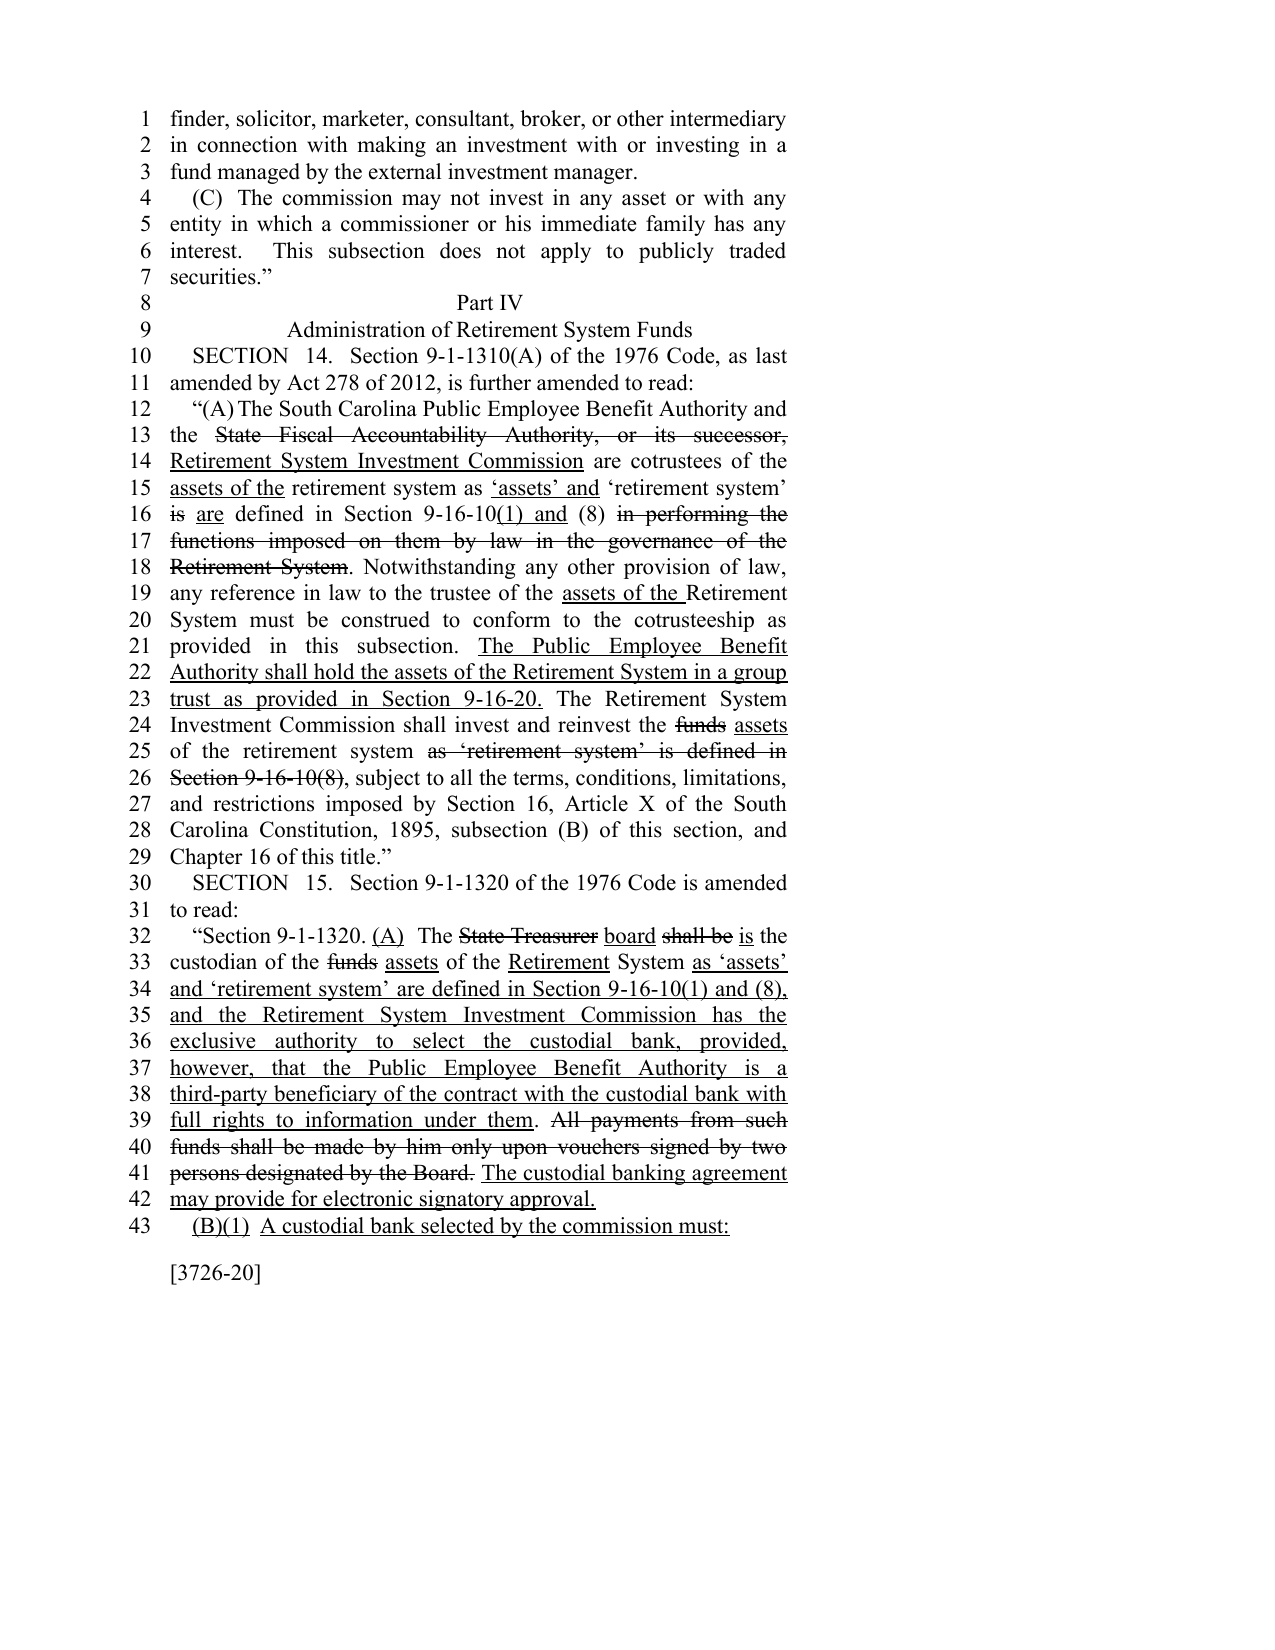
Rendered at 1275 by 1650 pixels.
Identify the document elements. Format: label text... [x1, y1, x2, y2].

text SECTION 14. Section 9-1-1310(A) of the 1976 Code, as last amended by Act 278 of 2012, is further amended to read: [169, 342, 787, 395]
text “(A) The South Carolina Public Employee Benefit Authority and the State Fiscal Accountability Authority, or its successor, Retirement System Investment Commission are cotrustees of the assets of the retirement system as ‘assets’ and ‘retirement system’ is are defined in Section 9-16-10(1) and (8) in performing the functions imposed on them by law in the governance of the Retirement System. Notwithstanding any other provision of law, any reference in law to the trustee of the assets of the Retirement System must be construed to conform to the cotrusteeship as provided in this subsection. The Public Employee Benefit Authority shall hold the assets of the Retirement System in a group trust as provided in Section 9-16-20. The Retirement System Investment Commission shall invest and reinvest the funds assets of the retirement system as ‘retirement system’ is defined in Section 9-16-10(8), subject to all the terms, conditions, limitations, and restrictions imposed by Section 16, Article X of the South Carolina Constitution, 1895, subsection (B) of this section, and Chapter 16 of this title.” [169, 542, 787, 681]
text (B)(1) A custodial bank selected by the commission must: [169, 1212, 787, 1238]
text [169, 105, 787, 184]
text (C) The commission may not invest in any asset or with any entity in which a commissioner or his immediate family has any interest. This subsection does not apply to publicly traded securities.” [169, 184, 787, 289]
text Administration of Retirement System Funds [169, 316, 787, 342]
text SECTION 15. Section 9-1-1320 of the 1976 Code is amended to read: [169, 869, 787, 922]
text “Section 9-1-1320. (A) The State Treasurer board shall be is the custodian of the funds assets of the Retirement System as ‘assets’ and ‘retirement system’ are defined in Section 9-16-10(1) and (8), and the Retirement System Investment Commission has the exclusive authority to select the custodial bank, provided, however, that the Public Employee Benefit Authority is a third-party beneficiary of the contract with the custodial bank with full rights to information under them. All payments from such funds shall be made by him only upon vouchers signed by two persons designated by the Board. The custodial banking agreement may provide for electronic signatory approval. [169, 922, 787, 998]
text “(A) The South Carolina Public Employee Benefit Authority and the State Fiscal Accountability Authority, or its successor, Retirement System Investment Commission are cotrustees of the assets of the retirement system as ‘assets’ and ‘retirement system’ is are defined in Section 9-16-10(1) and (8) in performing the functions imposed on them by law in the governance of the Retirement System. Notwithstanding any other provision of law, any reference in law to the trustee of the assets of the Retirement System must be construed to conform to the cotrusteeship as provided in this subsection. The Public Employee Benefit Authority shall hold the assets of the Retirement System in a group trust as provided in Section 9-16-20. The Retirement System Investment Commission shall invest and reinvest the funds assets of the retirement system as ‘retirement system’ is defined in Section 9-16-10(8), subject to all the terms, conditions, limitations, and restrictions imposed by Section 16, Article X of the South Carolina Constitution, 1895, subsection (B) of this section, and Chapter 16 of this title.” [169, 682, 787, 869]
text “(A) The South Carolina Public Employee Benefit Authority and the State Fiscal Accountability Authority, or its successor, Retirement System Investment Commission are cotrustees of the assets of the retirement system as ‘assets’ and ‘retirement system’ is are defined in Section 9-16-10(1) and (8) in performing the functions imposed on them by law in the governance of the Retirement System. Notwithstanding any other provision of law, any reference in law to the trustee of the assets of the Retirement System must be construed to conform to the cotrusteeship as provided in this subsection. The Public Employee Benefit Authority shall hold the assets of the Retirement System in a group trust as provided in Section 9-16-20. The Retirement System Investment Commission shall invest and reinvest the funds assets of the retirement system as ‘retirement system’ is defined in Section 9-16-10(8), subject to all the terms, conditions, limitations, and restrictions imposed by Section 16, Article X of the South Carolina Constitution, 1895, subsection (B) of this section, and Chapter 16 of this title.” [169, 395, 787, 541]
text Part IV [169, 289, 787, 316]
